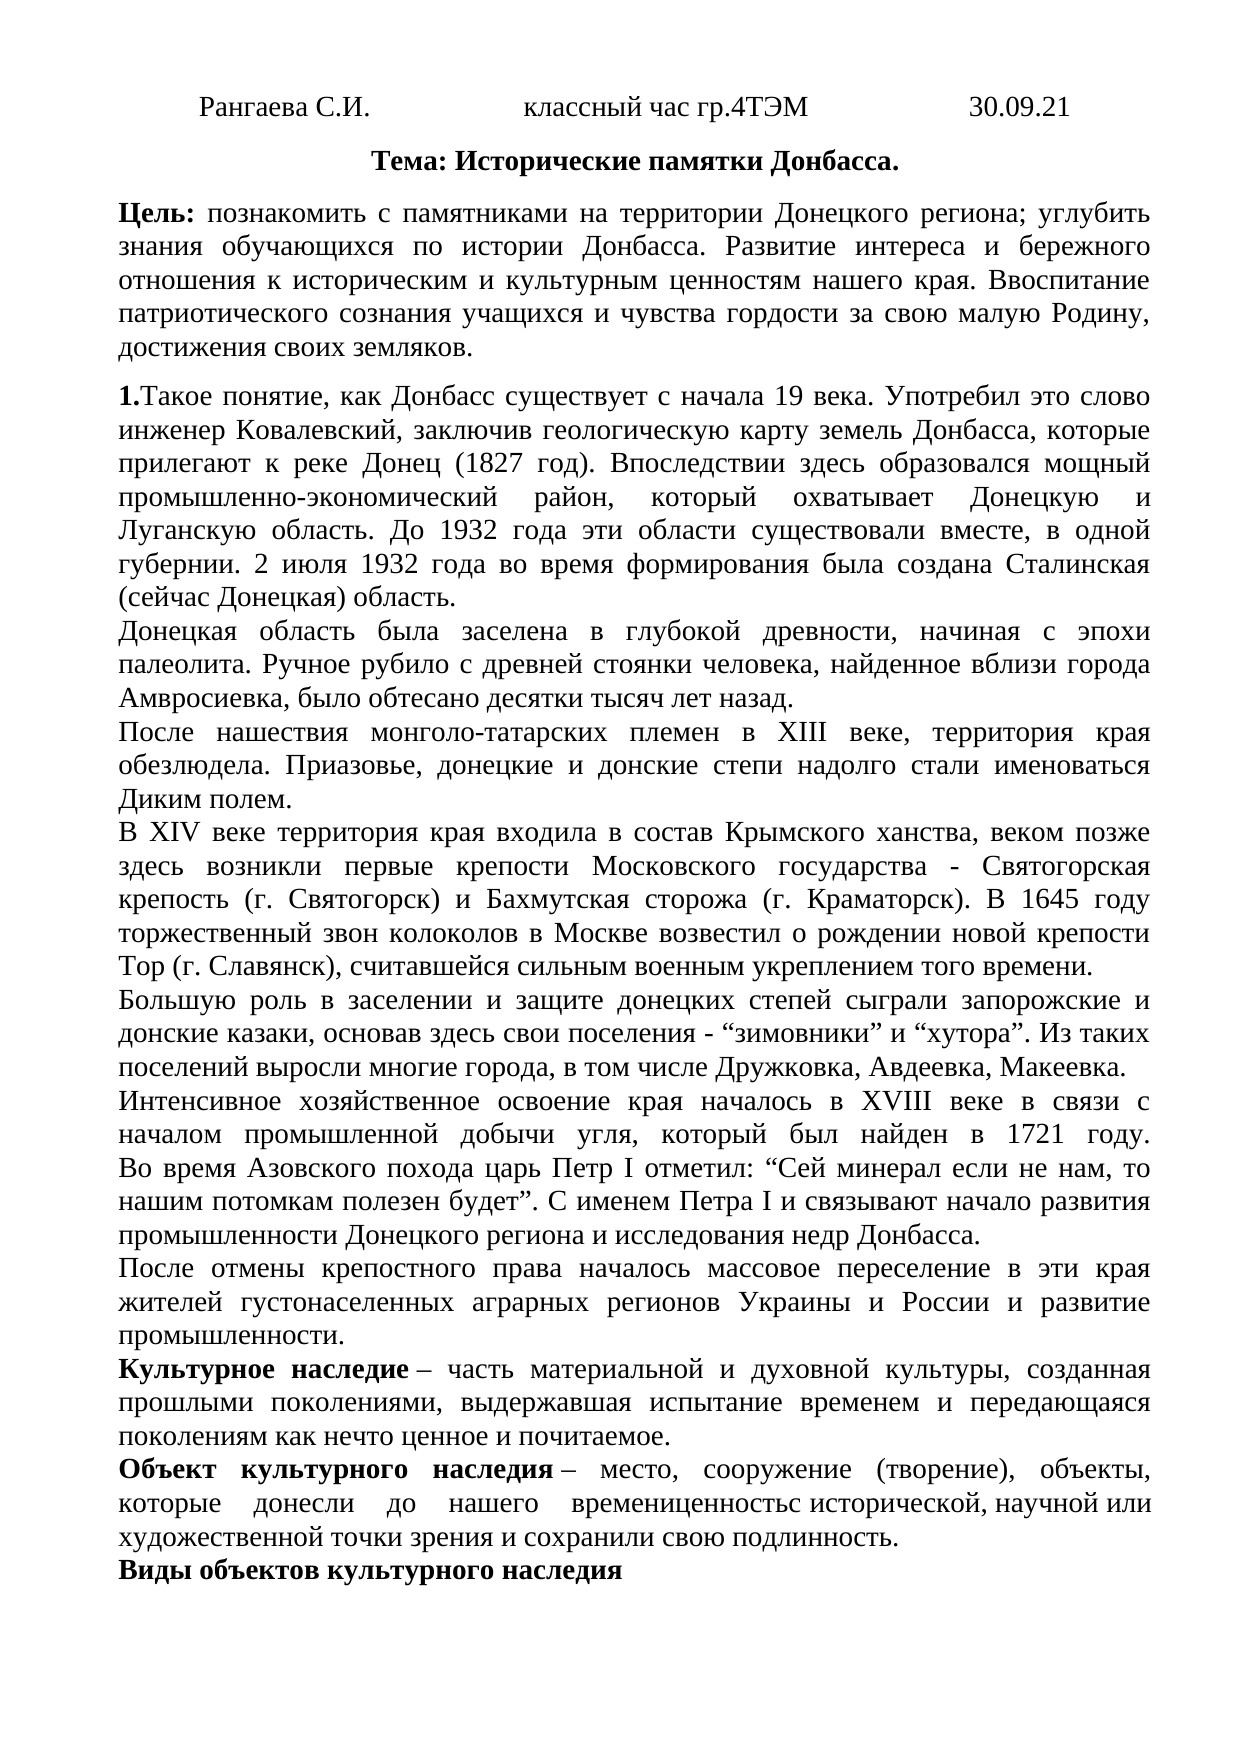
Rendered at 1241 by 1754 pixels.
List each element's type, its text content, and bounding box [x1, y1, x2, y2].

text Культурное наследие – часть материальной и духовной культуры, созданная прошлыми поколениями, выдержавшая испытание временем и передающаяся поколениям как нечто ценное и почитаемое. [118, 1351, 1152, 1452]
text В XIV веке территория края входила в состав Крымского ханства, веком позже здесь возникли первые крепости Московского государства - Святогорская крепость (г. Святогорск) и Бахмутская сторожа (г. Краматорск). В 1645 году торжественный звон колоколов в Москве возвестил о рождении новой крепости Тор (г. Славянск), считавшейся сильным военным укреплением того времени. [118, 814, 1152, 982]
text Цель: познакомить с памятниками на территории Донецкого региона; углубить знания обучающихся по истории Донбасса. Развитие интереса и бережного отношения к историческим и культурным ценностям нашего края. Ввоспитание патриотического сознания учащихся и чувства гордости за свою малую Родину, достижения своих земляков. [118, 195, 1152, 363]
text Объект культурного наследия – место, сооружение (творение), объекты, которые донесли до нашего времениценностьс исторической, научной или художественной точки зрения и сохранили свою подлинность. [118, 1452, 1152, 1552]
text Интенсивное хозяйственное освоение края началось в XVIII веке в связи с началом промышленной добычи угля, который был найден в 1721 году. Во время Азовского похода царь Петр I отметил: “Сей минерал если не нам, то нашим потомкам полезен будет”. С именем Петра I и связывают начало развития промышленности Донецкого региона и исследования недр Донбасса. [118, 1083, 1152, 1250]
text Большую роль в заселении и защите донецких степей сыграли запорожские и донские казаки, основав здесь свои поселения - “зимовники” и “хутора”. Из таких поселений выросли многие города, в том числе Дружковка, Авдеевка, Макеевка. [118, 982, 1152, 1083]
text Донецкая область была заселена в глубокой древности, начиная с эпохи палеолита. Ручное рубило с древней стоянки человека, найденное вблизи города Амвросиевка, было обтесано десятки тысяч лет назад. [118, 613, 1152, 714]
text После отмены крепостного права началось массовое переселение в эти края жителей густонаселенных аграрных регионов Украины и России и развитие промышленности. [118, 1250, 1152, 1351]
text Виды объектов культурного наследия [118, 1552, 1152, 1586]
text Рангаева С.И. классный час гр.4ТЭМ 30.09.21 [118, 89, 1152, 122]
text 1.Такое понятие, как Донбасс существует с начала 19 века. Употребил это слово инженер Ковалевский, заключив геологическую карту земель Донбасса, которые прилегают к реке Донец (1827 год). Впоследствии здесь образовался мощный промышленно-экономический район, который охватывает Донецкую и Луганскую область. До 1932 года эти области существовали вместе, в одной губернии. 2 июля 1932 года во время формирования была создана Сталинская (сейчас Донецкая) область. [118, 378, 1152, 613]
text После нашествия монголо-татарских племен в XIII веке, территория края обезлюдела. Приазовье, донецкие и донские степи надолго стали именоваться Диким полем. [118, 714, 1152, 814]
text Тема: Исторические памятки Донбасса. [118, 143, 1152, 177]
